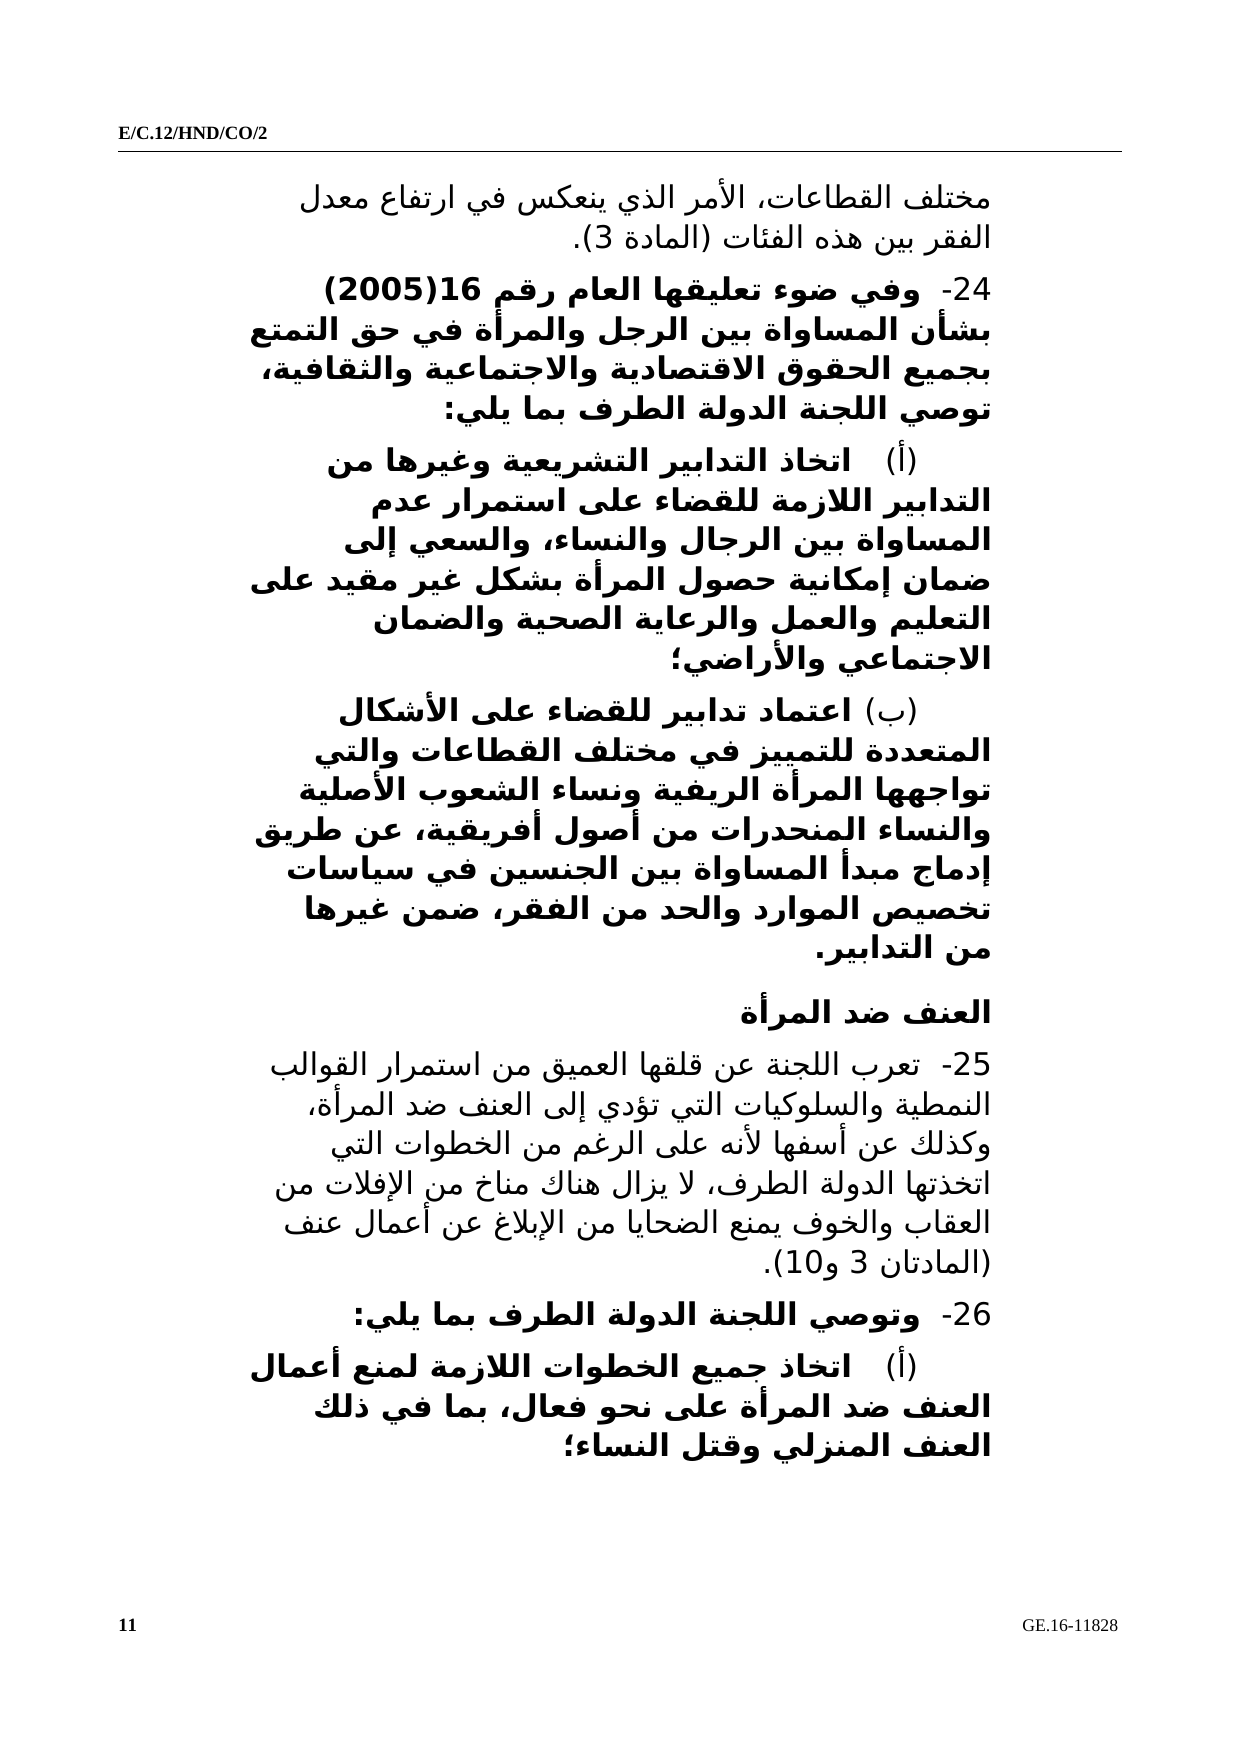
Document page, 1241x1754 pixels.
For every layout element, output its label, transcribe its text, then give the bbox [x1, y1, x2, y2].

text (أ) اتخاذ جميع الخطوات اللازمة لمنع أعمال العنف ضد المرأة على نحو فعال، بما في ذلك العنف المنزلي وقتل النساء؛ [248, 1346, 992, 1465]
text 24- وفي ضوء تعليقها العام رقم 16(2005) بشأن المساواة بين الرجل والمرأة في حق التمتع بجميع الحقوق الاقتصادية والاجتماعية والثقافية، توصي اللجنة الدولة الطرف بما يلي: [248, 269, 992, 427]
text (أ) اتخاذ التدابير التشريعية وغيرها من التدابير اللازمة للقضاء على استمرار عدم المساواة بين الرجال والنساء، والسعي إلى ضمان إمكانية حصول المرأة بشكل غير مقيد على التعليم والعمل والرعاية الصحية والضمان الاجتماعي والأراضي؛ [248, 440, 992, 677]
text 26- وتوصي اللجنة الدولة الطرف بما يلي: [248, 1294, 992, 1333]
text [248, 177, 992, 256]
text (ب) اعتماد تدابير للقضاء على الأشكال المتعددة للتمييز في مختلف القطاعات والتي تواجهها المرأة الريفية ونساء الشعوب الأصلية والنساء المنحدرات من أصول أفريقية، عن طريق إدماج مبدأ المساواة بين الجنسين في سياسات تخصيص الموارد والحد من الفقر، ضمن غيرها من التدابير. [248, 690, 992, 967]
text العنف ضد المرأة [248, 992, 1122, 1031]
text 25- تعرب اللجنة عن قلقها العميق من استمرار القوالب النمطية والسلوكيات التي تؤدي إلى العنف ضد المرأة، وكذلك عن أسفها لأنه على الرغم من الخطوات التي اتخذتها الدولة الطرف، لا يزال هناك مناخ من الإفلات من العقاب والخوف يمنع الضحايا من الإبلاغ عن أعمال عنف (المادتان 3 و10). [248, 1044, 992, 1281]
